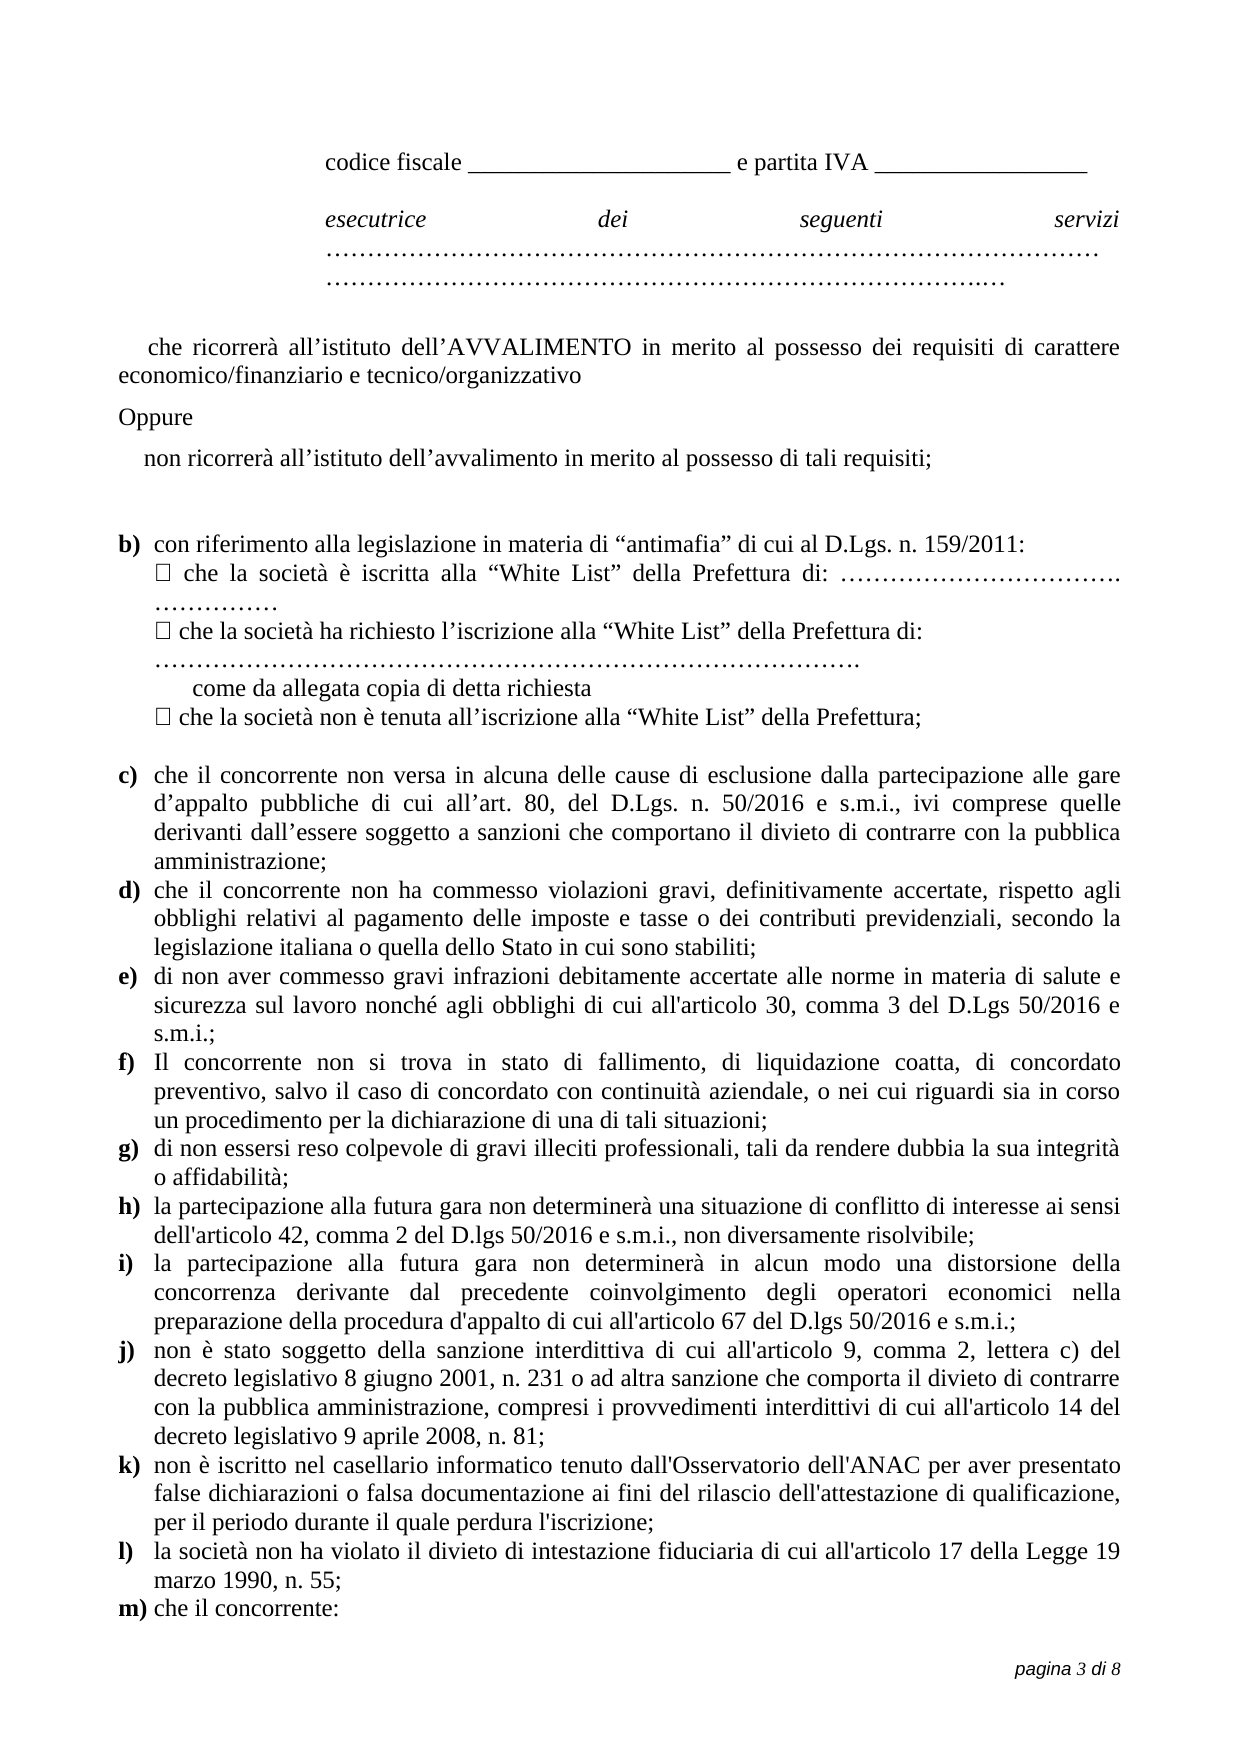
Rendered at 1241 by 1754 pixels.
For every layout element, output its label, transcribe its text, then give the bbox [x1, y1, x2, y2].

list di non aver commesso gravi infrazioni debitamente accertate alle norme in materia di salute e sicurezza sul lavoro nonché agli obblighi di cui all'articolo 30, comma 3 del D.Lgs 50/2016 e s.m.i.; [118, 961, 1122, 1047]
list con riferimento alla legislazione in materia di “antimafia” di cui al D.Lgs. n. 159/2011: [118, 529, 1122, 558]
text che la società ha richiesto l’iscrizione alla “White List” della Prefettura di: [153, 616, 1122, 644]
list la partecipazione alla futura gara non determinerà una situazione di conflitto di interesse ai sensi dell'articolo 42, comma 2 del D.lgs 50/2016 e s.m.i., non diversamente risolvibile; [118, 1191, 1122, 1248]
list che il concorrente non versa in alcuna delle cause di esclusione dalla partecipazione alle gare d’appalto pubbliche di cui all’art. 80, del D.Lgs. n. 50/2016 e s.m.i., ivi comprese quelle derivanti dall’essere soggetto a sanzioni che comportano il divieto di contrarre con la pubblica amministrazione; [118, 760, 1122, 875]
text codice fiscale _____________________ e partita IVA _________________ [325, 147, 1122, 176]
list Il concorrente non si trova in stato di fallimento, di liquidazione coatta, di concordato preventivo, salvo il caso di concordato con continuità aziendale, o nei cui riguardi sia in corso un procedimento per la dichiarazione di una di tali situazioni; [118, 1047, 1122, 1133]
list che il concorrente non ha commesso violazioni gravi, definitivamente accertate, rispetto agli obblighi relativi al pagamento delle imposte e tasse o dei contributi previdenziali, secondo la legislazione italiana o quella dello Stato in cui sono stabiliti; [118, 875, 1122, 961]
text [325, 204, 1122, 291]
list non è stato soggetto della sanzione interdittiva di cui all'articolo 9, comma 2, lettera c) del decreto legislativo 8 giugno 2001, n. 231 o ad altra sanzione che comporta il divieto di contrarre con la pubblica amministrazione, compresi i provvedimenti interdittivi di cui all'articolo 14 del decreto legislativo 9 aprile 2008, n. 81; [118, 1335, 1122, 1450]
text  che ricorrerà all’istituto dell’AVVALIMENTO in merito al possesso dei requisiti di carattere economico/finanziario e tecnico/organizzativo [118, 332, 1122, 389]
text …………………………………………………………………………. [153, 644, 1122, 673]
text come da allegata copia di detta richiesta [153, 673, 1122, 702]
text  non ricorrerà all’istituto dell’avvalimento in merito al possesso di tali requisiti; [118, 443, 1122, 472]
text che la società non è tenuta all’iscrizione alla “White List” della Prefettura; [153, 702, 1122, 731]
list di non essersi reso colpevole di gravi illeciti professionali, tali da rendere dubbia la sua integrità o affidabilità; [118, 1133, 1122, 1191]
list la società non ha violato il divieto di intestazione fiduciaria di cui all'articolo 17 della Legge 19 marzo 1990, n. 55; [118, 1536, 1122, 1593]
list non è iscritto nel casellario informatico tenuto dall'Osservatorio dell'ANAC per aver presentato false dichiarazioni o falsa documentazione ai fini del rilascio dell'attestazione di qualificazione, per il periodo durante il quale perdura l'iscrizione; [118, 1450, 1122, 1536]
text Oppure [118, 402, 1122, 431]
list la partecipazione alla futura gara non determinerà in alcun modo una distorsione della concorrenza derivante dal precedente coinvolgimento degli operatori economici nella preparazione della procedura d'appalto di cui all'articolo 67 del D.lgs 50/2016 e s.m.i.; [118, 1248, 1122, 1335]
list che il concorrente: [118, 1593, 1122, 1622]
text che la società è iscritta alla “White List” della Prefettura di: …………………………….…………… [153, 558, 1122, 616]
